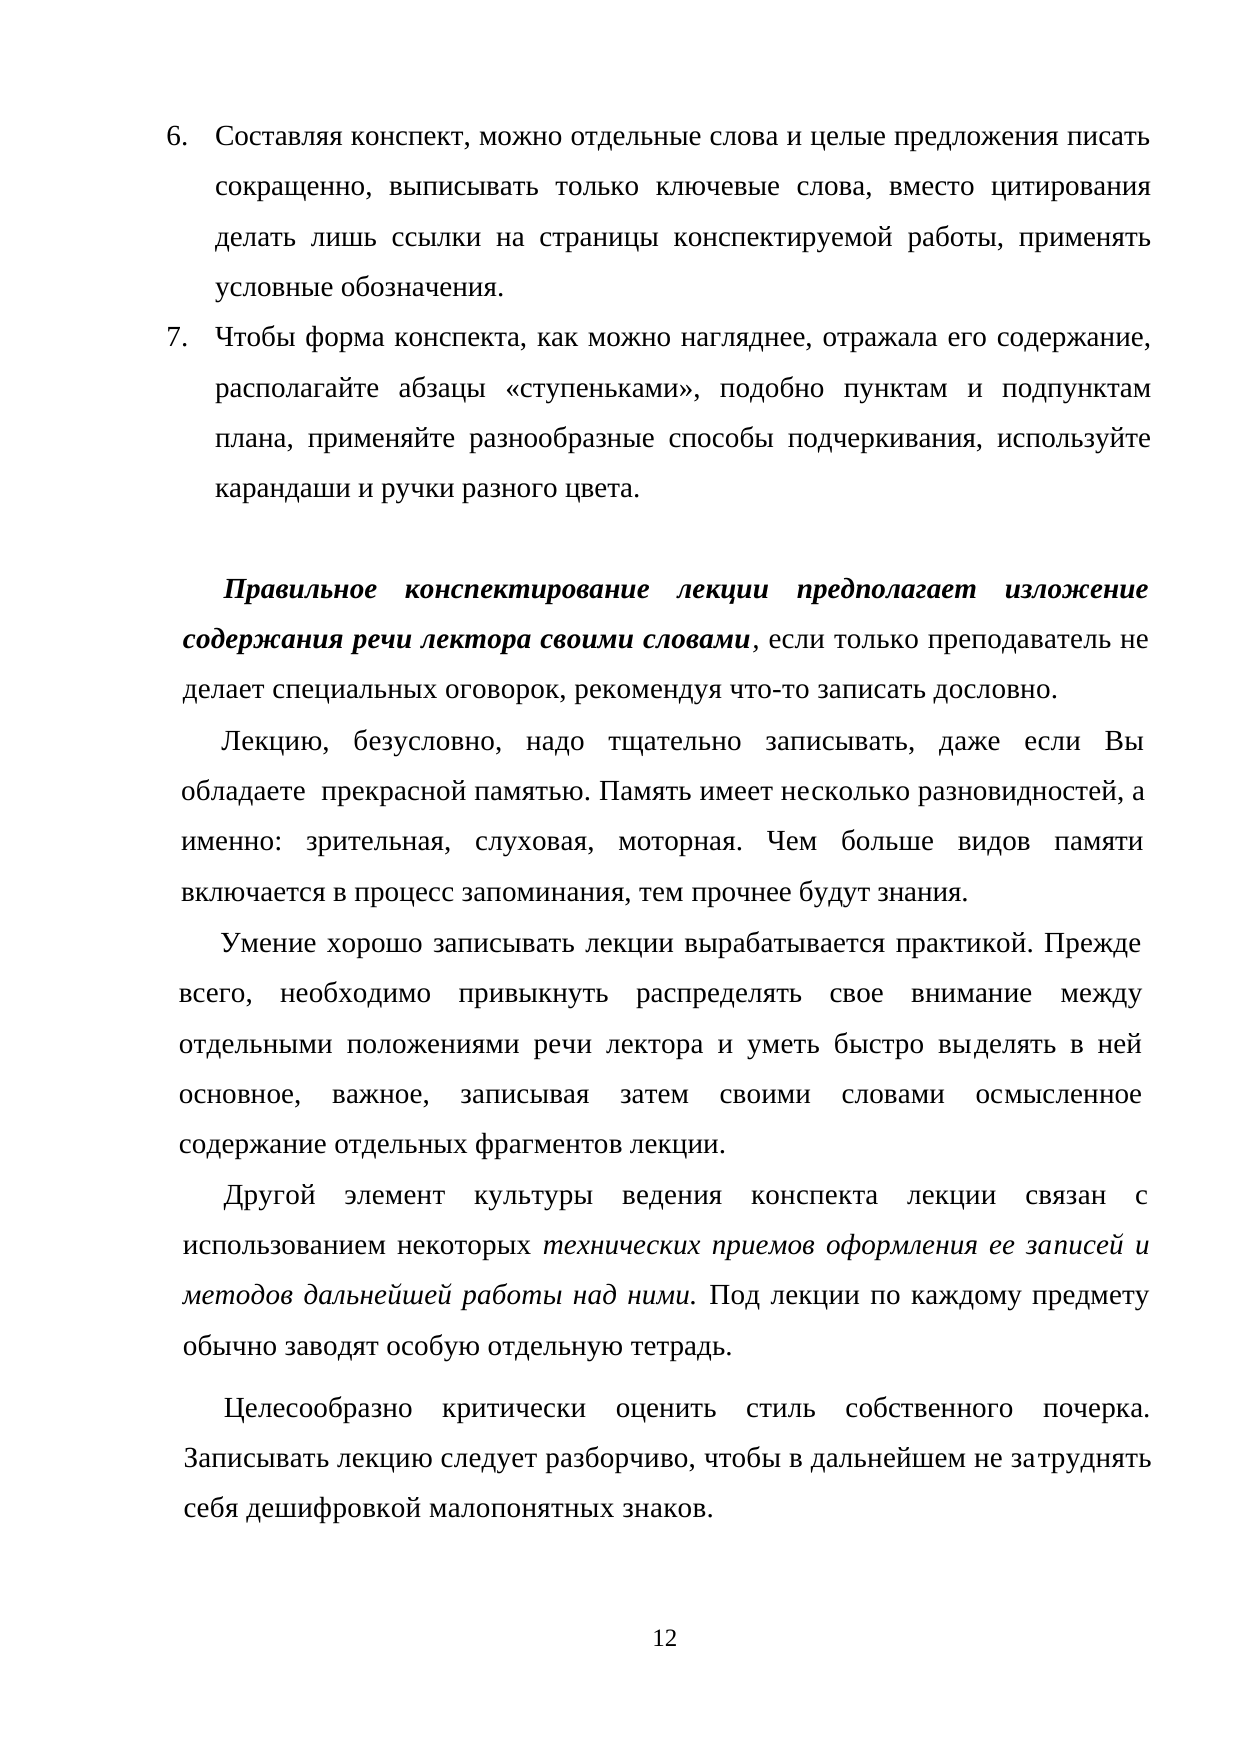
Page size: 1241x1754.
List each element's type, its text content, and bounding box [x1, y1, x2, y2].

text Лекцию, безусловно, надо тщательно записывать, даже если Вы обладаете прекрасной памятью. Память имеет несколько разновидностей, а именно: зрительная, слуховая, моторная. Чем больше видов памяти включается в процесс запоминания, тем прочнее будут знания. [181, 723, 1145, 907]
text Умение хорошо записывать лекции вырабатывается практикой. Прежде всего, необходимо привыкнуть распределять свое внимание между отдельными положениями речи лектора и уметь быстро выделять в ней основное, важное, записывая затем своими словами осмысленное содержание отдельных фрагментов лекции. [179, 925, 1142, 1160]
text Правильное конспектирование лекции предполагает изложение содержания речи лектора своими словами, если только преподаватель не делает специальных оговорок, рекомендуя что-то записать дословно. [183, 571, 1150, 705]
list Составляя конспект, можно отдельные слова и целые предложения писать сокращенно, выписывать только ключевые слова, вместо цитирования делать лишь ссылки на страницы конспектируемой работы, применять условные обозначения. [177, 118, 1152, 303]
text Другой элемент культуры ведения конспекта лекции связан с использованием некоторых технических приемов оформления ее записей и методов дальнейшей работы над ними. Под лекции по каждому предмету обычно заводят особую отдельную тетрадь. [183, 1177, 1150, 1361]
list Чтобы форма конспекта, как можно нагляднее, отражала его содержание, располагайте абзацы «ступеньками», подобно пунктам и подпунктам плана, применяйте разнообразные способы подчеркивания, используйте карандаши и ручки разного цвета. [177, 319, 1152, 504]
text Целесообразно критически оценить стиль собственного почерка. Записывать лекцию следует разборчиво, чтобы в дальнейшем не затруднять себя дешифровкой малопонятных знаков. [183, 1390, 1152, 1524]
